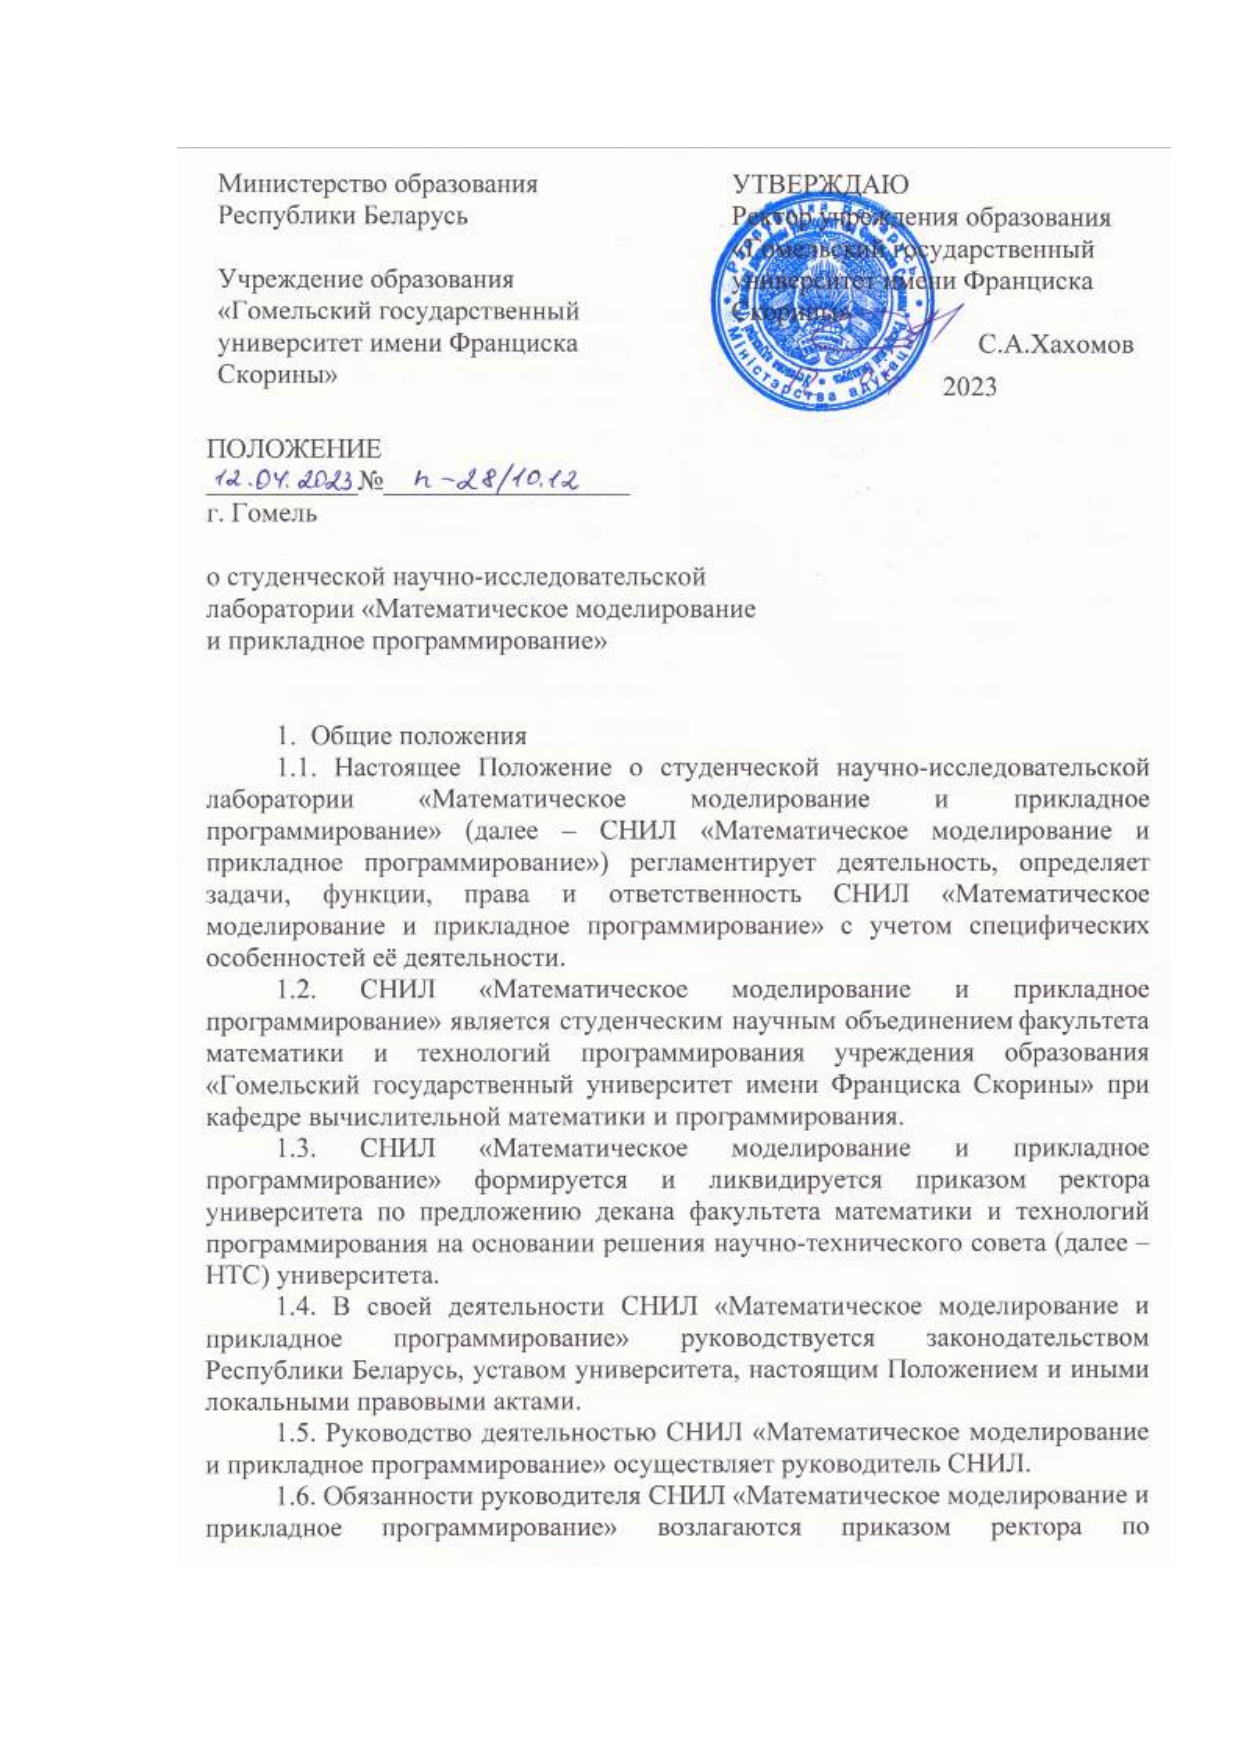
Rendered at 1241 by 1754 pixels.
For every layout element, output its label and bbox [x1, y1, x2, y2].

picture [177, 147, 1171, 1567]
